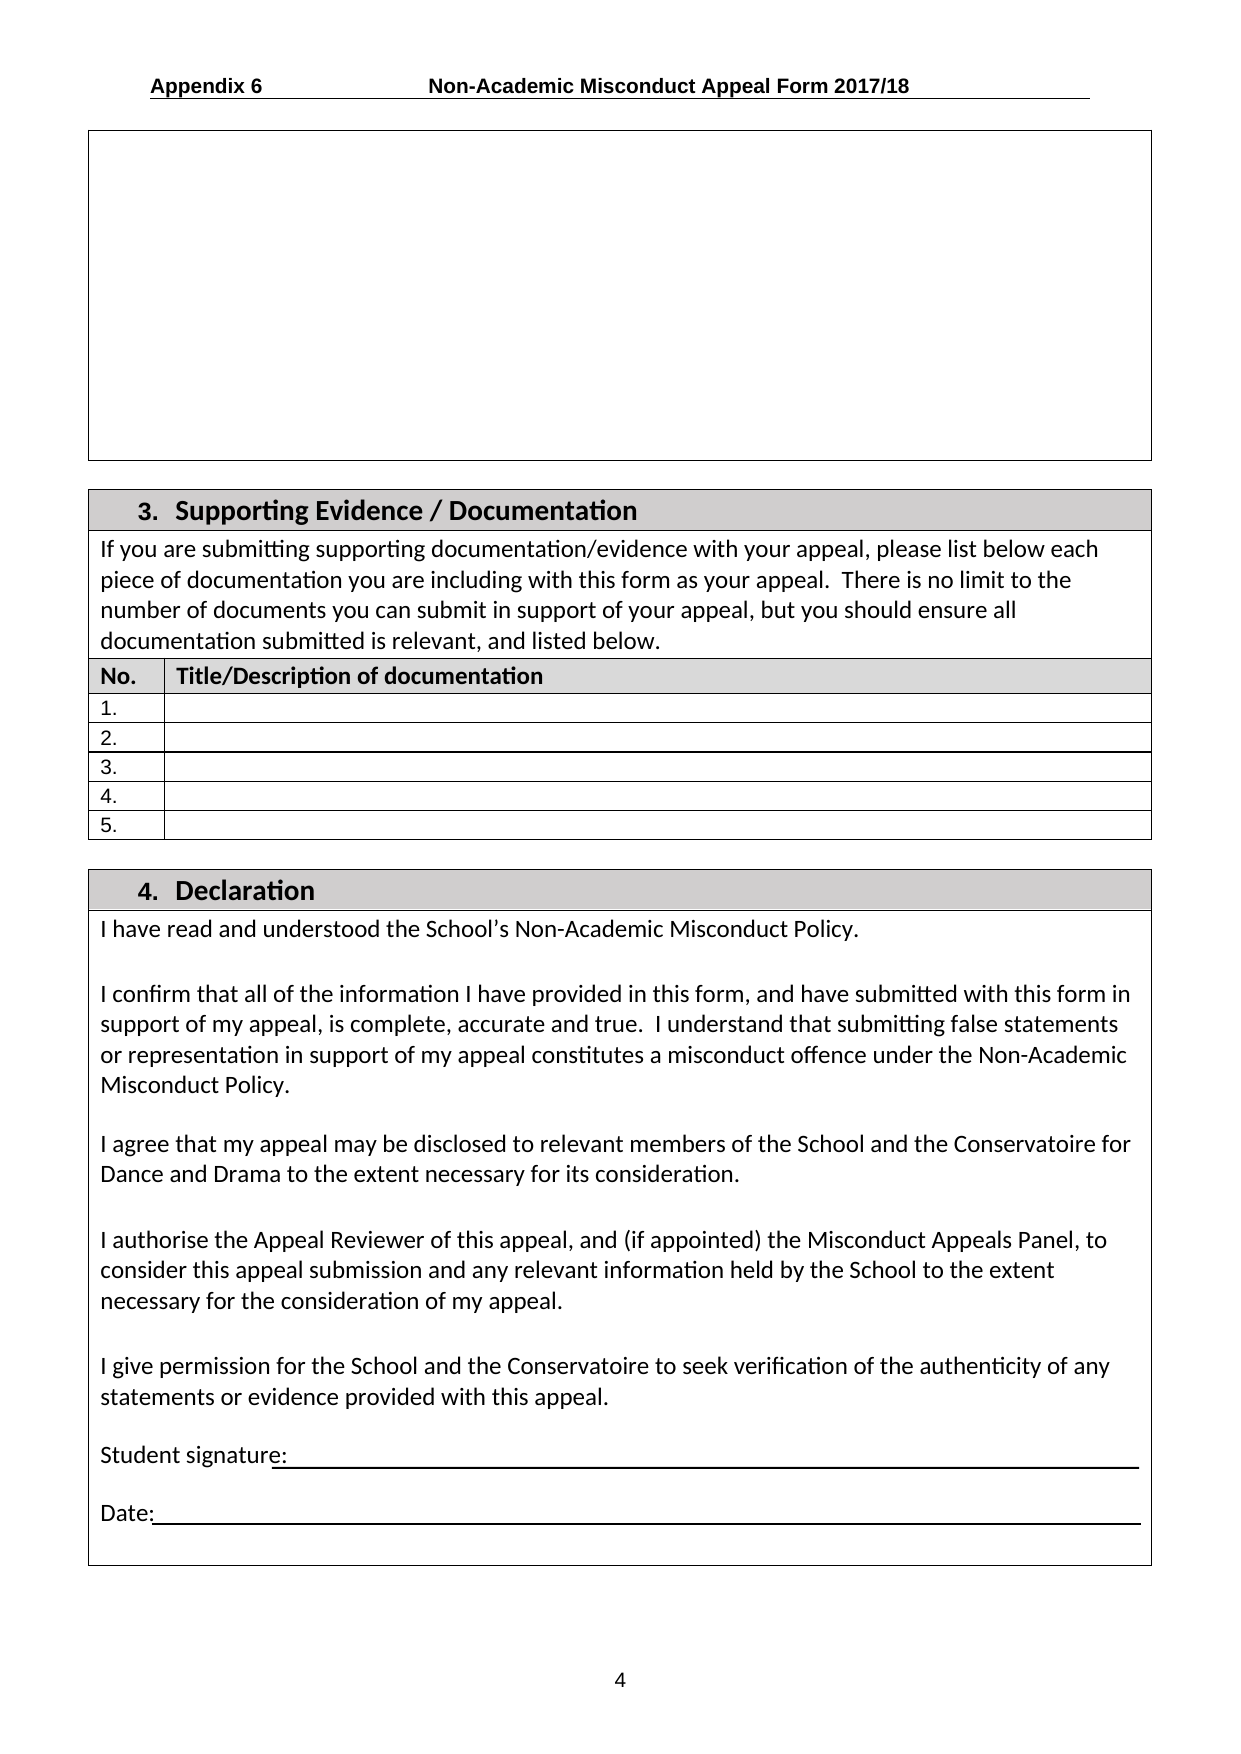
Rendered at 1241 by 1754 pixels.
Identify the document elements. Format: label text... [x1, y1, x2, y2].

table_cell [165, 782, 1151, 810]
table_cell If you are submitting supporting documentation/evidence with your appeal, please list below each piece of documentation you are including with this form as your appeal. There is no limit to the number of documents you can submit in support of your appeal, but you should ensure all documentation submitted is relevant, and listed below. [89, 531, 1151, 657]
table_cell [165, 723, 1151, 751]
table_cell [165, 694, 1151, 722]
table_cell 5. [89, 811, 164, 839]
table_cell [165, 811, 1151, 839]
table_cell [89, 131, 1151, 459]
table_header Supporting Evidence / Documentation [89, 490, 1151, 530]
table_cell 2. [89, 723, 164, 751]
table_header Declaration [89, 870, 1151, 909]
table_cell 4. [89, 782, 164, 810]
table_cell No. [89, 659, 164, 693]
table_cell I have read and understood the School’s Non-Academic Misconduct Policy. I confirm that all of the information I have provided in this form, and have submitted with this form in support of my appeal, is complete, accurate and true. I understand that submitting false statements or representation in support of my appeal constitutes a misconduct offence under the Non-Academic Misconduct Policy. I agree that my appeal may be disclosed to relevant members of the School and the Conservatoire for Dance and Drama to the extent necessary for its consideration. I authorise the Appeal Reviewer of this appeal, and (if appointed) the Misconduct Appeals Panel, to consider this appeal submission and any relevant information held by the School to the extent necessary for the consideration of my appeal. I give permission for the School and the Conservatoire to seek verification of the authenticity of any statements or evidence provided with this appeal. Student signature: Date: [89, 911, 1151, 1565]
table_cell Title/Description of documentation [165, 659, 1151, 693]
table_cell 3. [89, 753, 164, 781]
table_cell [165, 753, 1151, 781]
table_cell 1. [89, 694, 164, 722]
